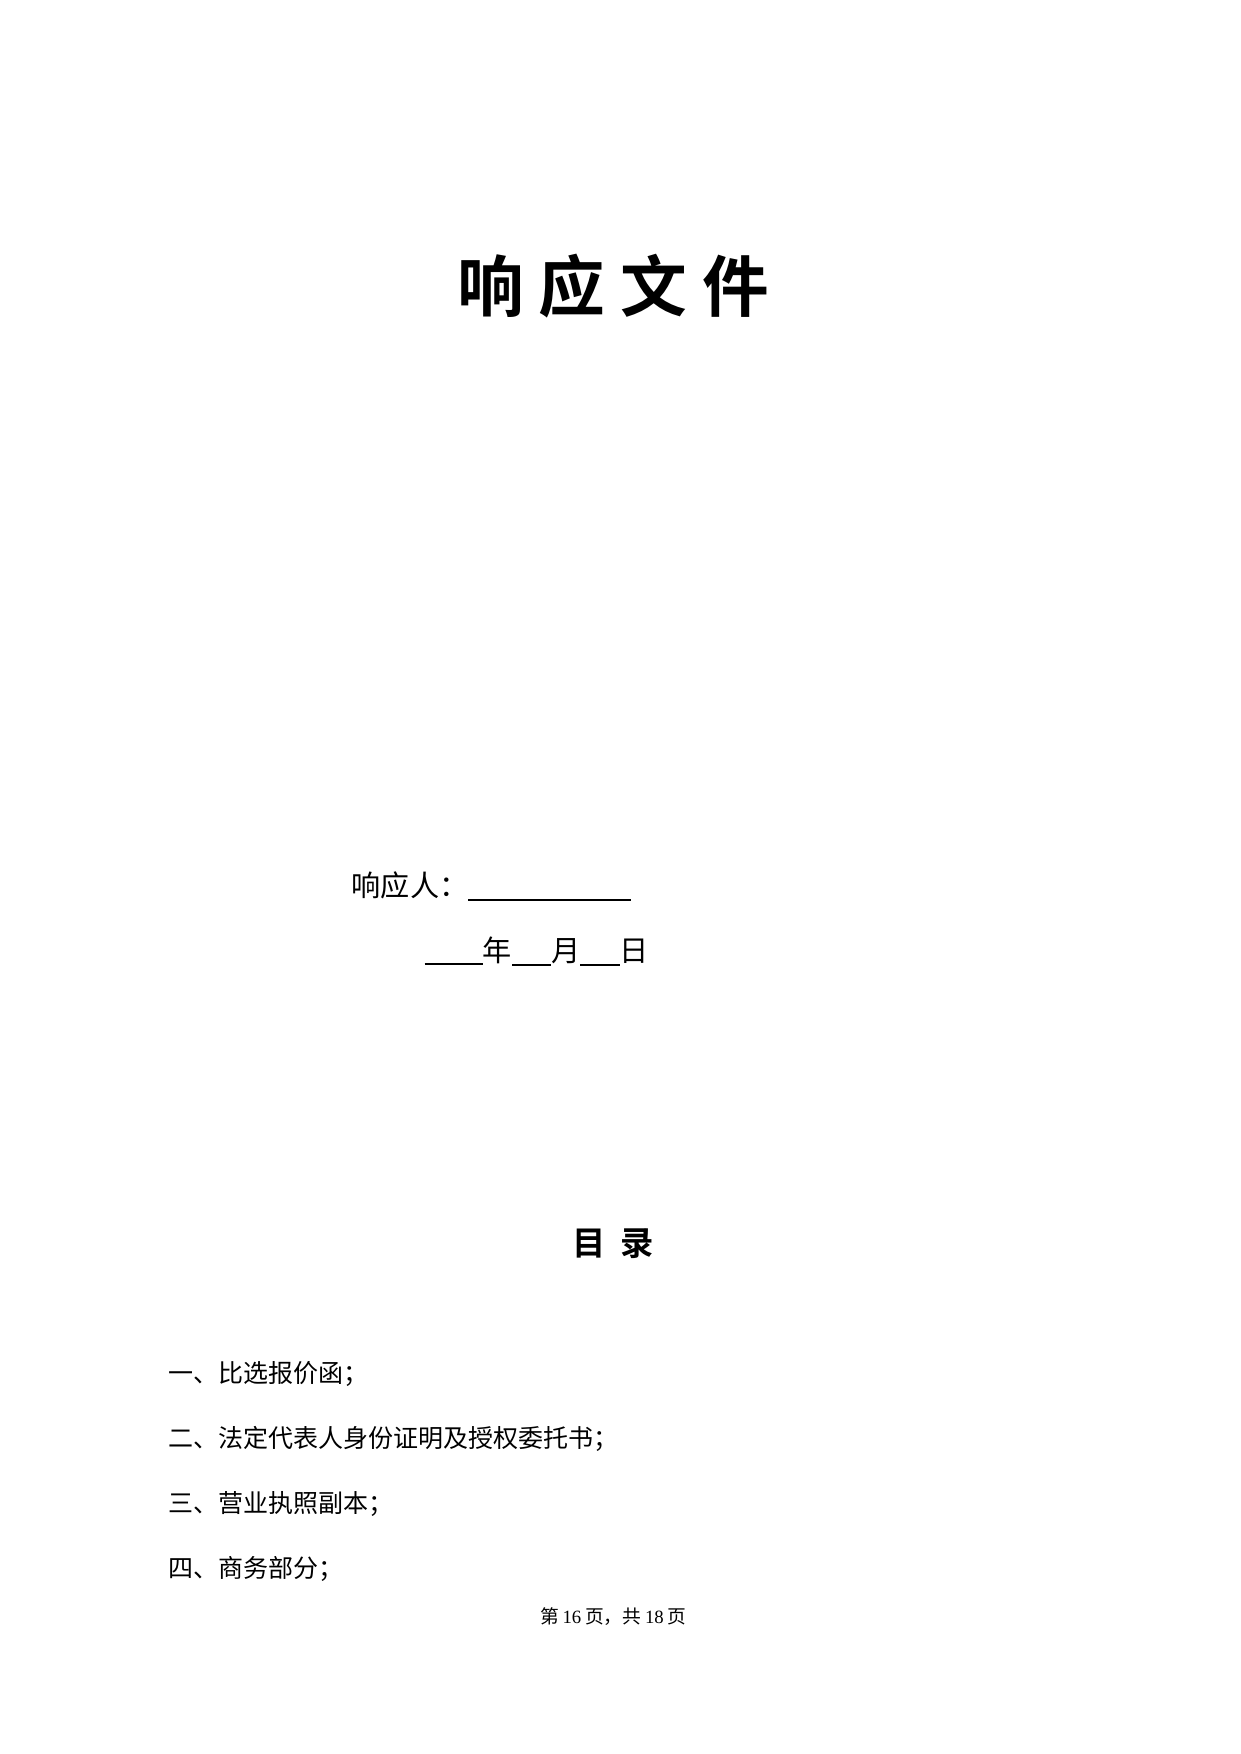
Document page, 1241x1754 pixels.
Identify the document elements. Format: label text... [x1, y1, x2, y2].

text 二、法定代表人身份证明及授权委托书； [118, 1404, 1107, 1469]
text 四、商务部分； [118, 1534, 1107, 1599]
text 一、比选报价函； [118, 1339, 1107, 1404]
text 年 月 日 [118, 916, 1107, 981]
text 目 录 [118, 1209, 1107, 1274]
text 响 应 文 件 [118, 234, 1107, 331]
text 响应人： [118, 851, 1107, 916]
text 三、营业执照副本； [118, 1469, 1107, 1534]
